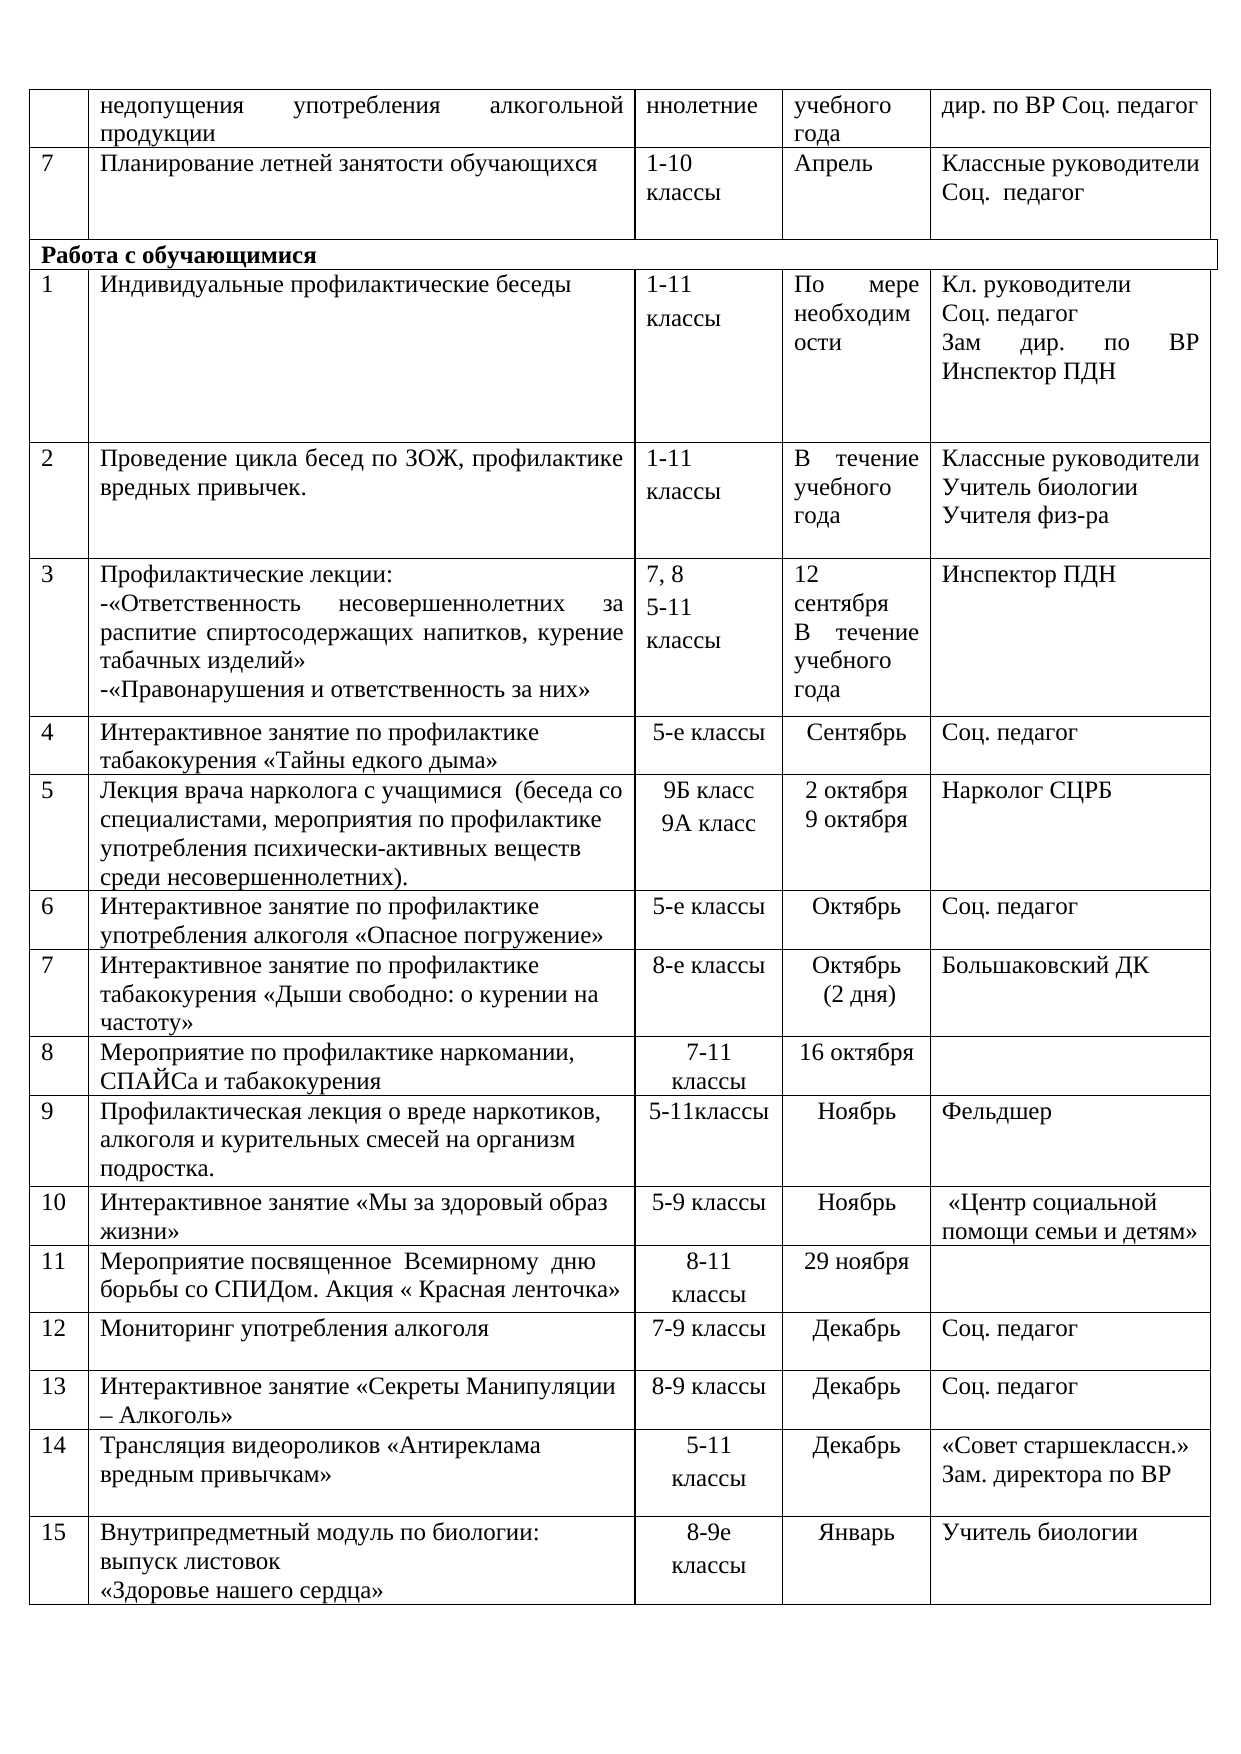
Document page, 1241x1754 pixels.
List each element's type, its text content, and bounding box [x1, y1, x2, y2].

table_cell Октябрь (2 дня) [783, 950, 930, 1036]
table_cell 7, 8 5-11 классы [636, 559, 782, 716]
table_cell 7-9 классы [636, 1313, 782, 1370]
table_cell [89, 1517, 634, 1603]
table_cell Соц. педагог [931, 1371, 1210, 1429]
table_cell Интерактивное занятие по профилактике табакокурения «Тайны едкого дыма» [89, 717, 634, 774]
table_cell Несовершеннолетние [636, 90, 782, 147]
table_cell 5-11классы [636, 1096, 782, 1186]
table_cell В течение учебного года [783, 443, 930, 558]
table_cell 1-10 классы [636, 148, 782, 239]
table_cell Интерактивное занятие «Мы за здоровый образ жизни» [89, 1187, 634, 1245]
table_cell Трансляция видеороликов «Антиреклама вредным привычкам» [89, 1430, 634, 1516]
table_cell 1 [30, 270, 88, 442]
table_cell Ноябрь [783, 1187, 930, 1245]
table_cell Интерактивное занятие по профилактике употребления алкоголя «Опасное погружение» [89, 891, 634, 949]
table_cell 1-11 классы [636, 443, 782, 558]
table_cell 8-е классы [636, 950, 782, 1036]
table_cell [783, 90, 930, 147]
table_cell 7-11 классы [636, 1037, 782, 1095]
table_cell Соц. педагог [931, 891, 1210, 949]
table_cell Декабрь [783, 1430, 930, 1516]
table_cell 4 [30, 717, 88, 774]
table_cell Профилактическая лекция о вреде наркотиков, алкоголя и курительных смесей на организм подростка. [89, 1096, 634, 1186]
table_cell 7 [30, 950, 88, 1036]
table_cell Кл. руководители Соц. педагог Зам дир. по ВР Инспектор ПДН [931, 270, 1210, 442]
table_cell Декабрь [783, 1313, 930, 1370]
table_cell 8-9 классы [636, 1371, 782, 1429]
table_cell Соц. педагог [931, 717, 1210, 774]
table_cell 7 [30, 148, 88, 239]
table_cell 8-11 классы [636, 1246, 782, 1312]
table_cell Соц. педагог [931, 1313, 1210, 1370]
table_cell 12 сентября В течение учебного года [783, 559, 930, 716]
table_cell Классные руководители Соц. педагог [931, 148, 1210, 239]
table_cell Большаковский ДК [931, 950, 1210, 1036]
table_cell Мероприятие посвященное Всемирному дню борьбы со СПИДом. Акция « Красная ленточка» [89, 1246, 634, 1312]
table_cell 15 [30, 1517, 88, 1603]
table_cell 5-е классы [636, 717, 782, 774]
table_cell Профилактические лекции: -«Ответственность несовершеннолетних за распитие спиртосодержащих напитков, курение табачных изделий» -«Правонарушения и ответственность за них» [89, 559, 634, 716]
table_cell 8 [30, 1037, 88, 1095]
table_cell Декабрь [783, 1371, 930, 1429]
table_cell 10 [30, 1187, 88, 1245]
table_cell Апрель [783, 148, 930, 239]
table_cell Индивидуальные профилактические беседы [89, 270, 634, 442]
table_cell Нарколог СЦРБ [931, 775, 1210, 890]
table_cell «Центр социальной помощи семьи и детям» [931, 1187, 1210, 1245]
table_cell Мониторинг употребления алкоголя [89, 1313, 634, 1370]
table_cell 8-9е классы [636, 1517, 782, 1603]
table_cell По мере необходимости [783, 270, 930, 442]
table_cell Работа с обучающимися [30, 240, 1217, 268]
table_cell Интерактивное занятие по профилактике табакокурения «Дыши свободно: о курении на частоту» [89, 950, 634, 1036]
table_cell 12 [30, 1313, 88, 1370]
table_cell Интерактивное занятие «Секреты Манипуляции – Алкоголь» [89, 1371, 634, 1429]
table_cell Фельдшер [931, 1096, 1210, 1186]
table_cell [931, 90, 1210, 147]
table_cell 13 [30, 1371, 88, 1429]
table_cell 3 [30, 559, 88, 716]
table_cell 5 [30, 775, 88, 890]
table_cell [89, 90, 634, 147]
table_cell Классные руководители Учитель биологии Учителя физ-ра [931, 443, 1210, 558]
table_cell Мероприятие по профилактике наркомании, СПАЙСа и табакокурения [89, 1037, 634, 1095]
table_cell [931, 1246, 1210, 1312]
table_cell Проведение цикла бесед по ЗОЖ, профилактике вредных привычек. [89, 443, 634, 558]
table_cell 11 [30, 1246, 88, 1312]
table_cell 2 октября 9 октября [783, 775, 930, 890]
table_cell 16 октября [783, 1037, 930, 1095]
table_cell 6 [30, 891, 88, 949]
table_cell 9 [30, 1096, 88, 1186]
table_cell 5-9 классы [636, 1187, 782, 1245]
table_cell Сентябрь [783, 717, 930, 774]
table_cell 14 [30, 1430, 88, 1516]
table_cell Октябрь [783, 891, 930, 949]
table_cell Лекция врача нарколога с учащимися (беседа со специалистами, мероприятия по профилактике употребления психически-активных веществ среди несовершеннолетних). [89, 775, 634, 890]
table_cell Ноябрь [783, 1096, 930, 1186]
table_cell «Совет старшеклассн.» Зам. директора по ВР [931, 1430, 1210, 1516]
table_cell Учитель биологии [931, 1517, 1210, 1603]
table_cell 6 [30, 90, 88, 147]
table_cell [931, 1037, 1210, 1095]
table_cell 9Б класс 9А класс [636, 775, 782, 890]
table_cell 5-е классы [636, 891, 782, 949]
table_cell Планирование летней занятости обучающихся [89, 148, 634, 239]
table_cell 29 ноября [783, 1246, 930, 1312]
table_cell Январь [783, 1517, 930, 1603]
table_cell 5-11 классы [636, 1430, 782, 1516]
table_cell 1-11 классы [636, 270, 782, 442]
table_cell 2 [30, 443, 88, 558]
table_cell Инспектор ПДН [931, 559, 1210, 716]
